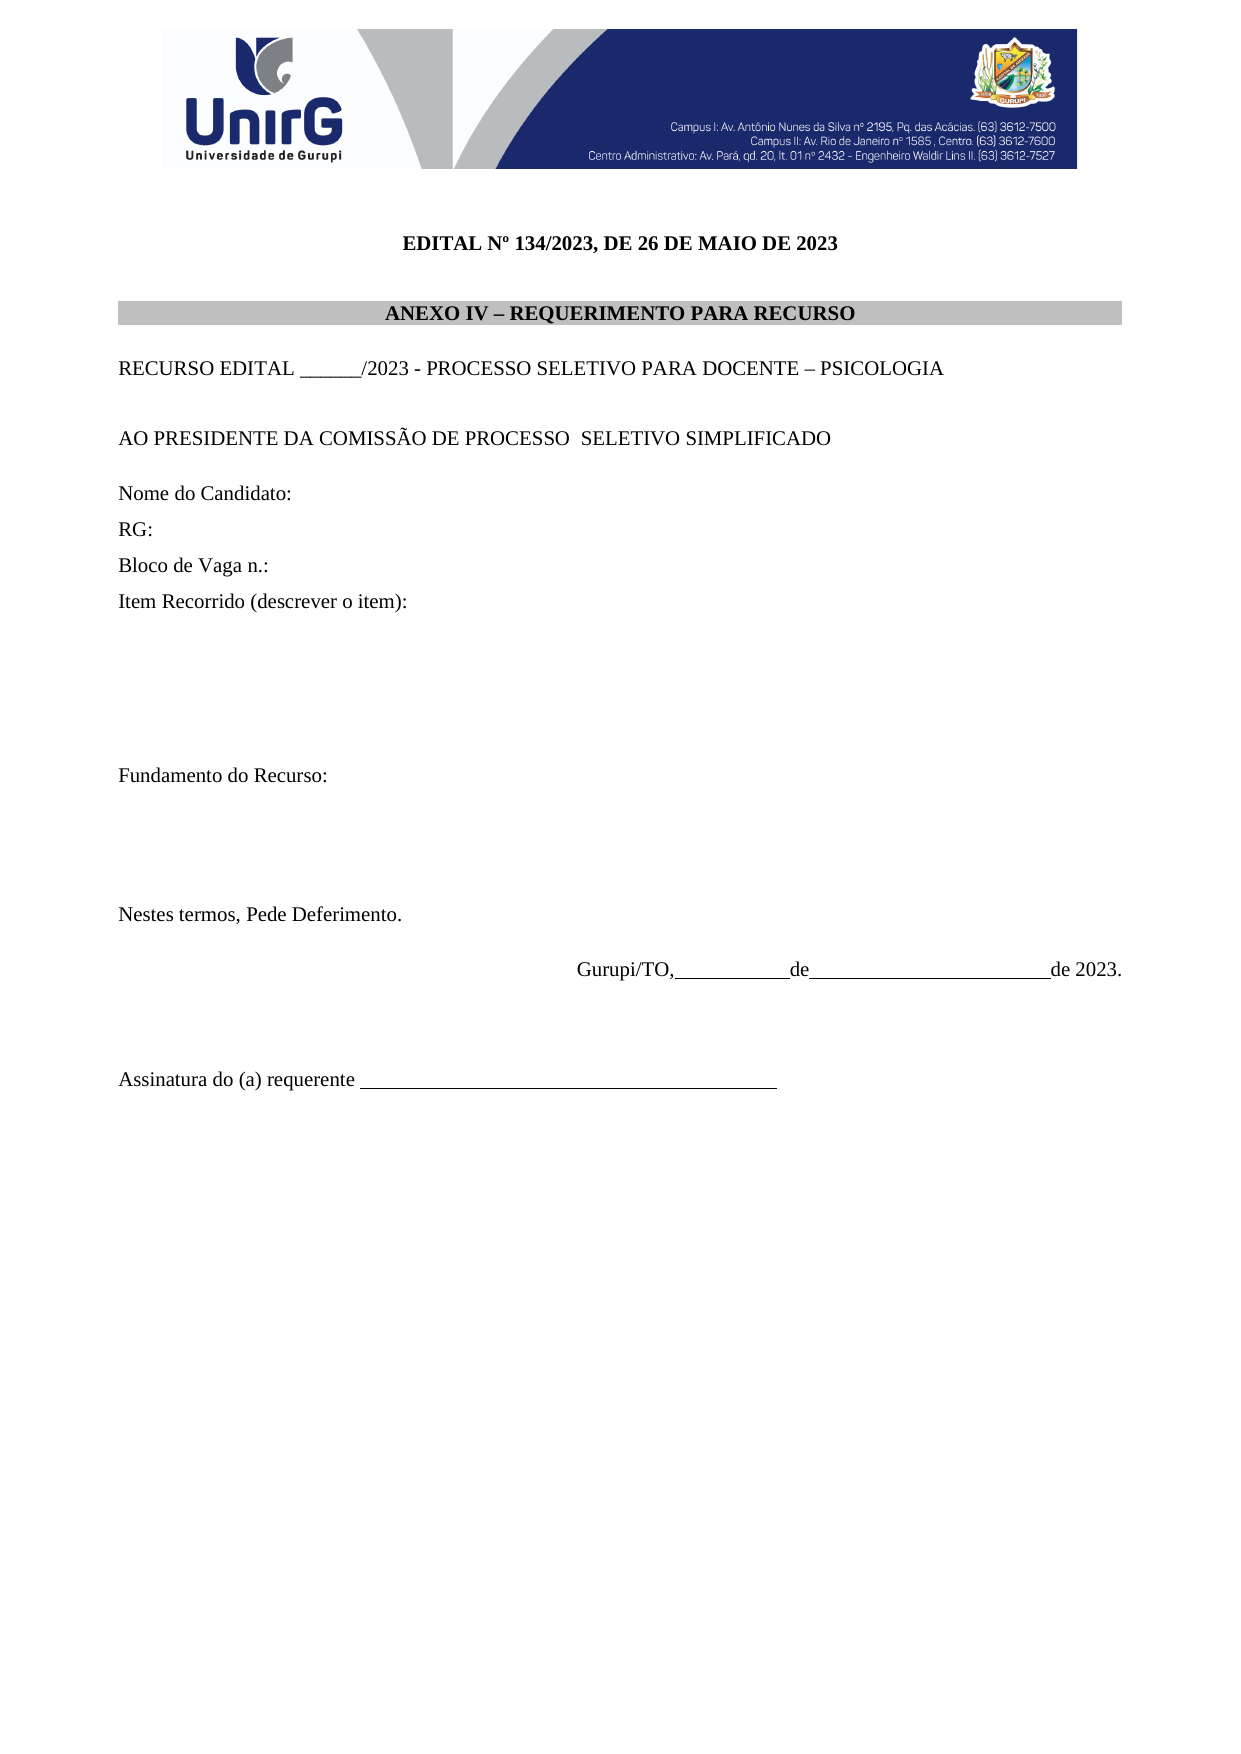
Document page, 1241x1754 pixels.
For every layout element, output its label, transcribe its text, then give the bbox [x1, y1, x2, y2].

text Fundamento do Recurso: [118, 763, 1122, 787]
text AO PRESIDENTE DA COMISSÃO DE PROCESSO SELETIVO SIMPLIFICADO [118, 426, 1122, 450]
text EDITAL Nº 134/2023, DE 26 DE MAIO DE 2023 [118, 230, 1122, 254]
text Nestes termos, Pede Deferimento. [118, 901, 1122, 926]
text Item Recorrido (descrever o item): [118, 589, 1122, 613]
text RECURSO EDITAL ______/2023 - PROCESSO SELETIVO PARA DOCENTE – PSICOLOGIA [118, 356, 1122, 380]
picture [163, 29, 1078, 169]
text RG: [118, 517, 1122, 541]
text Assinatura do (a) requerente [118, 1067, 1117, 1091]
text Nome do Candidato: [118, 481, 1122, 505]
text Gurupi/TO, de de 2023. [118, 957, 1122, 981]
text Bloco de Vaga n.: [118, 553, 1122, 577]
text ANEXO IV – REQUERIMENTO PARA RECURSO [118, 301, 1122, 325]
